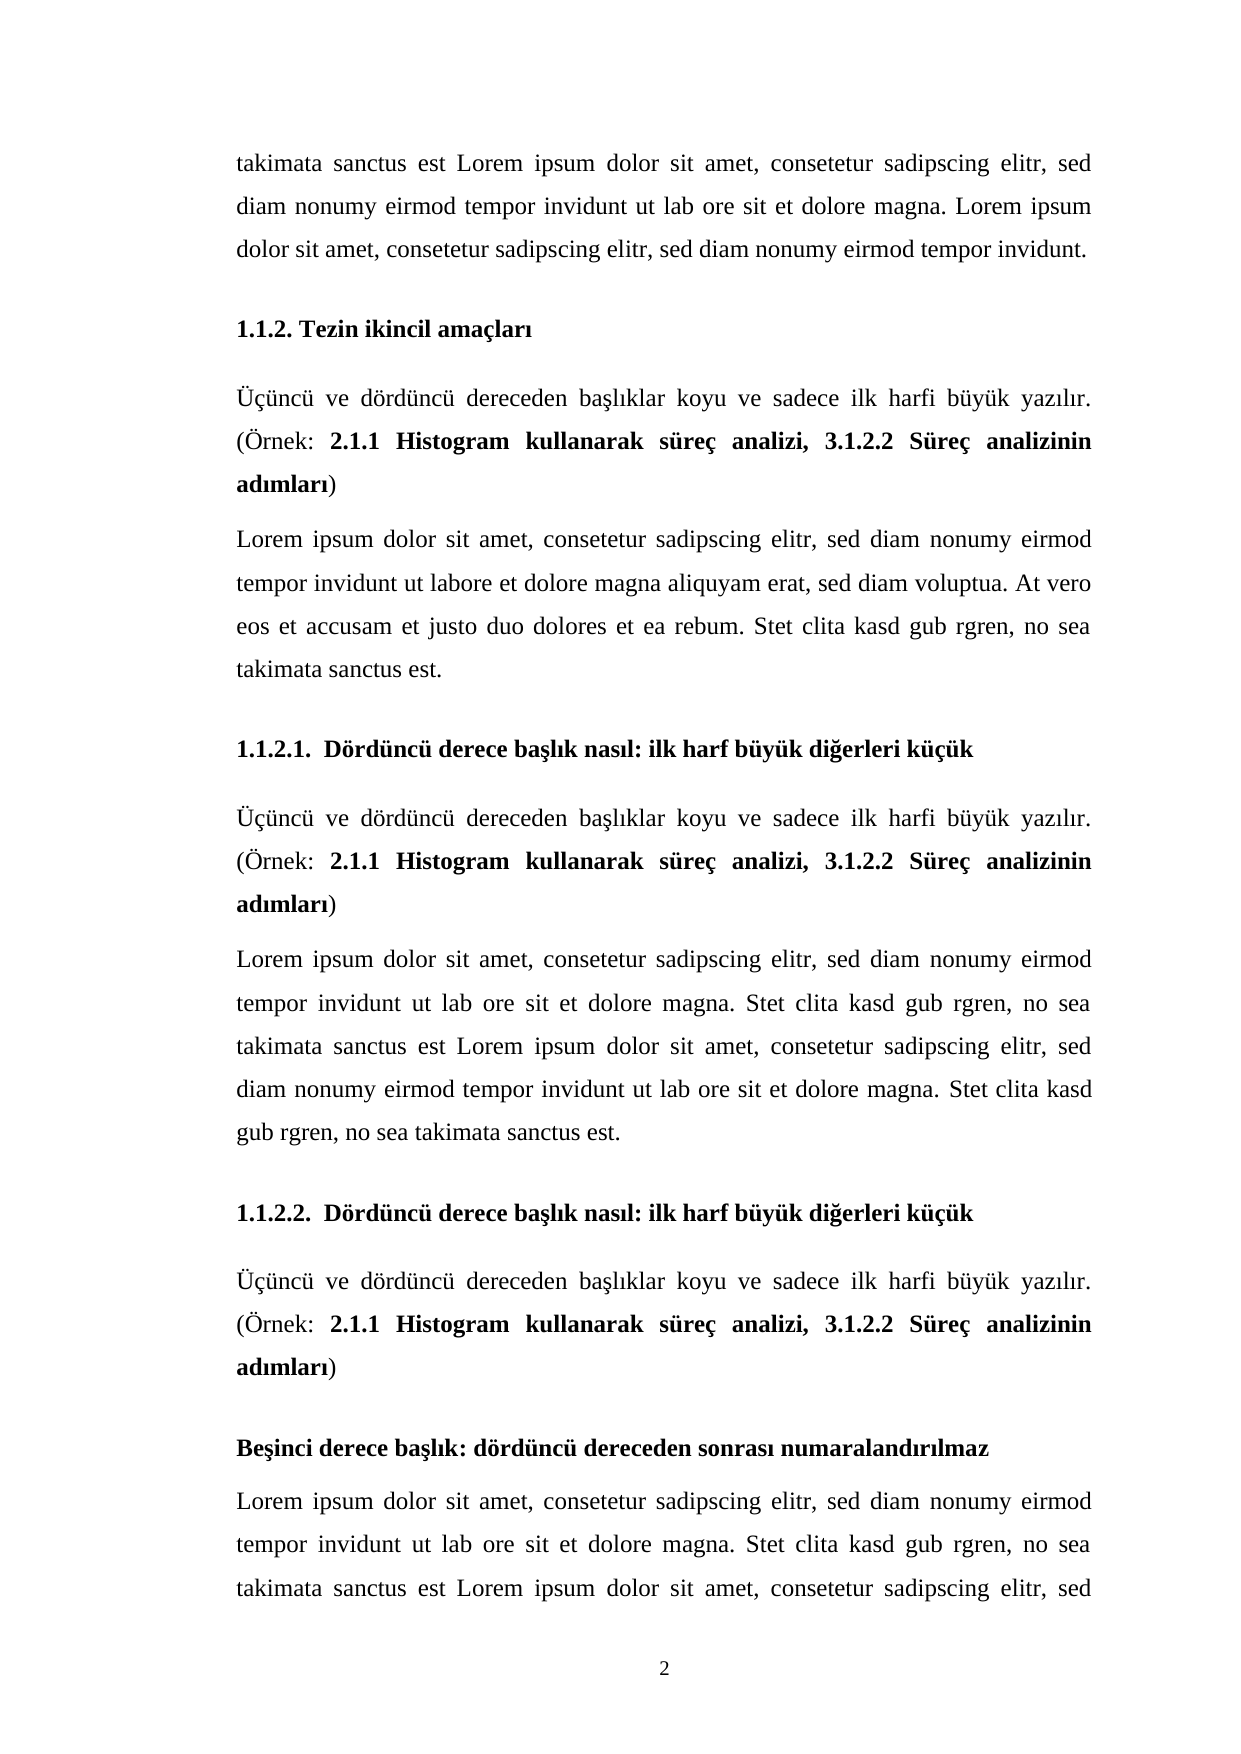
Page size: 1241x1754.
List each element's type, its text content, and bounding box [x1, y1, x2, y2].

text Dördüncü derece başlık nasıl: ilk harf büyük diğerleri küçük [236, 1198, 1092, 1226]
text Lorem ipsum dolor sit amet, consetetur sadipscing elitr, sed diam nonumy eirmod tempor invidunt ut lab ore sit et dolore magna. Stet clita kasd gub rgren, no sea takimata sanctus est Lorem ipsum dolor sit amet, consetetur sadipscing elitr, sed diam nonumy eirmod tempor invidunt ut lab ore sit et dolore magna. Stet clita kasd gub rgren, no sea takimata sanctus est. [236, 944, 1092, 1146]
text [236, 1486, 1092, 1601]
text Dördüncü derece başlık nasıl: ilk harf büyük diğerleri küçük [236, 734, 1092, 763]
text Beşinci derece başlık: dördüncü dereceden sonrası numaralandırılmaz [236, 1433, 1092, 1461]
text Tezin ikincil amaçları [236, 314, 1092, 343]
text Lorem ipsum dolor sit amet, consetetur sadipscing elitr, sed diam nonumy eirmod tempor invidunt ut labore et dolore magna aliquyam erat, sed diam voluptua. At vero eos et accusam et justo duo dolores et ea rebum. Stet clita kasd gub rgren, no sea takimata sanctus est. [236, 524, 1092, 683]
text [236, 148, 1092, 263]
